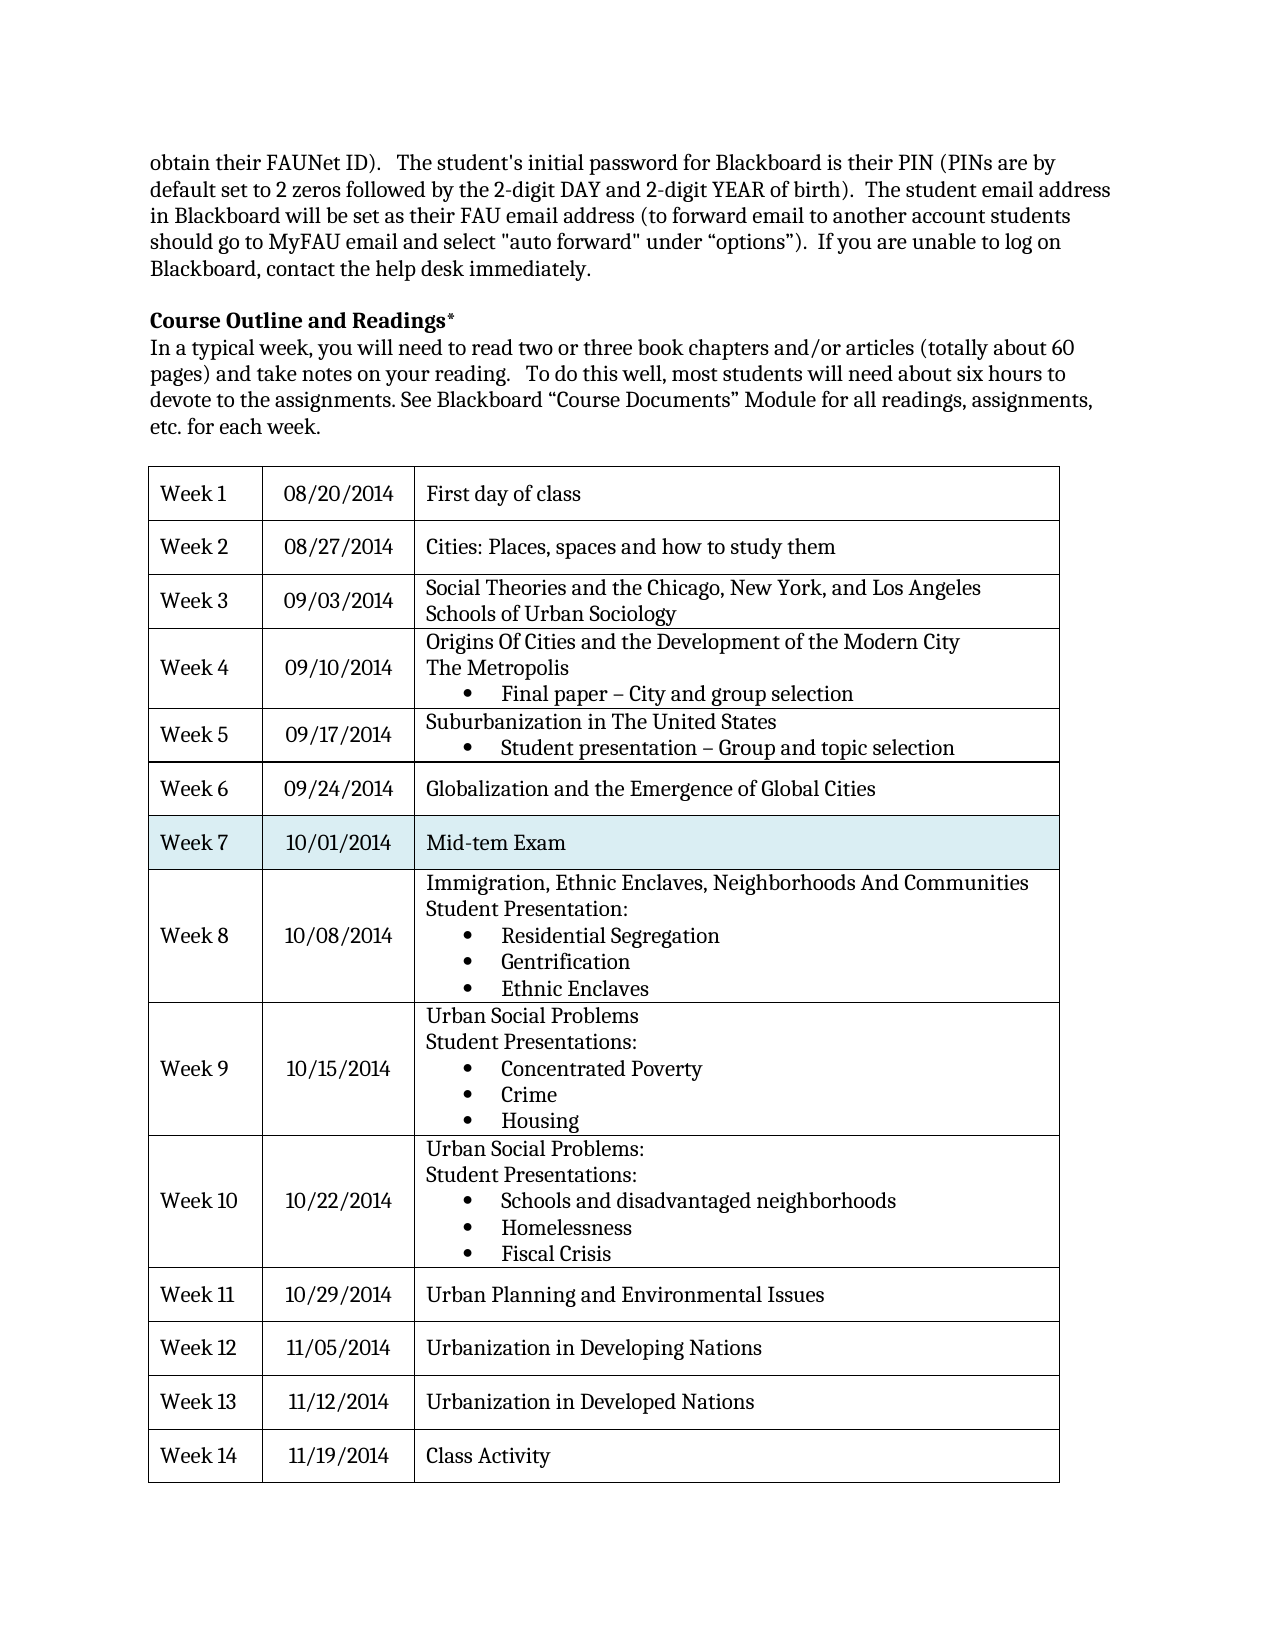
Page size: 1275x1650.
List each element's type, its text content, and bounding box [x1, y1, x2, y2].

table_cell 10/29/2014 [263, 1268, 414, 1321]
table_cell Week 5 [149, 709, 262, 761]
table_cell 10/01/2014 [263, 816, 414, 869]
text In a typical week, you will need to read two or three book chapters and/or articles (totally about 60 pages) and take notes on your reading. To do this well, most students will need about six hours to devote to the assignments. See Blackboard “Course Documents” Module for all readings, assignments, etc. for each week. [150, 334, 1125, 440]
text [150, 150, 1125, 282]
table_cell Week 9 [149, 1003, 262, 1134]
table_cell 11/12/2014 [263, 1376, 414, 1428]
table_cell Week 11 [149, 1268, 262, 1321]
table_cell Week 6 [149, 763, 262, 815]
table_header First day of class [415, 467, 1059, 520]
table_cell Origins Of Cities and the Development of the Modern City The Metropolis Final paper – City and group selection [415, 629, 1059, 708]
table_cell 09/17/2014 [263, 709, 414, 761]
table_cell Week 7 [149, 816, 262, 869]
table_cell Globalization and the Emergence of Global Cities [415, 763, 1059, 815]
subtitle Course Outline and Readings* [150, 308, 1125, 334]
table_cell 09/24/2014 [263, 763, 414, 815]
table_cell Week 3 [149, 575, 262, 627]
table_cell Week 10 [149, 1136, 262, 1267]
table_cell Urban Social Problems Student Presentations: Concentrated Poverty Crime Housing [415, 1003, 1059, 1134]
table_cell 11/19/2014 [263, 1430, 414, 1482]
table_cell Class Activity [415, 1430, 1059, 1482]
table_cell Week 14 [149, 1430, 262, 1482]
table_cell Social Theories and the Chicago, New York, and Los Angeles Schools of Urban Sociology [415, 575, 1059, 627]
table_cell Week 8 [149, 870, 262, 1002]
table_cell Week 4 [149, 629, 262, 708]
table_header 08/20/2014 [263, 467, 414, 520]
table_cell Cities: Places, spaces and how to study them [415, 521, 1059, 574]
table_cell Immigration, Ethnic Enclaves, Neighborhoods And Communities Student Presentation: Residential Segregation Gentrification Ethnic Enclaves [415, 870, 1059, 1002]
table_cell 11/05/2014 [263, 1322, 414, 1375]
table_cell 10/08/2014 [263, 870, 414, 1002]
table_header Week 1 [149, 467, 262, 520]
table_cell Urbanization in Developed Nations [415, 1376, 1059, 1428]
table_cell 09/10/2014 [263, 629, 414, 708]
table_cell Week 2 [149, 521, 262, 574]
table_cell 10/22/2014 [263, 1136, 414, 1267]
table_cell Suburbanization in The United States Student presentation – Group and topic selection [415, 709, 1059, 761]
table_cell Mid-tem Exam [415, 816, 1059, 869]
table_cell 08/27/2014 [263, 521, 414, 574]
table_cell Week 12 [149, 1322, 262, 1375]
table_cell 10/15/2014 [263, 1003, 414, 1134]
table_cell 09/03/2014 [263, 575, 414, 627]
table_cell Urban Planning and Environmental Issues [415, 1268, 1059, 1321]
table_cell Urban Social Problems: Student Presentations: Schools and disadvantaged neighborhoods Homelessness Fiscal Crisis [415, 1136, 1059, 1267]
table_cell Week 13 [149, 1376, 262, 1428]
table_cell Urbanization in Developing Nations [415, 1322, 1059, 1375]
